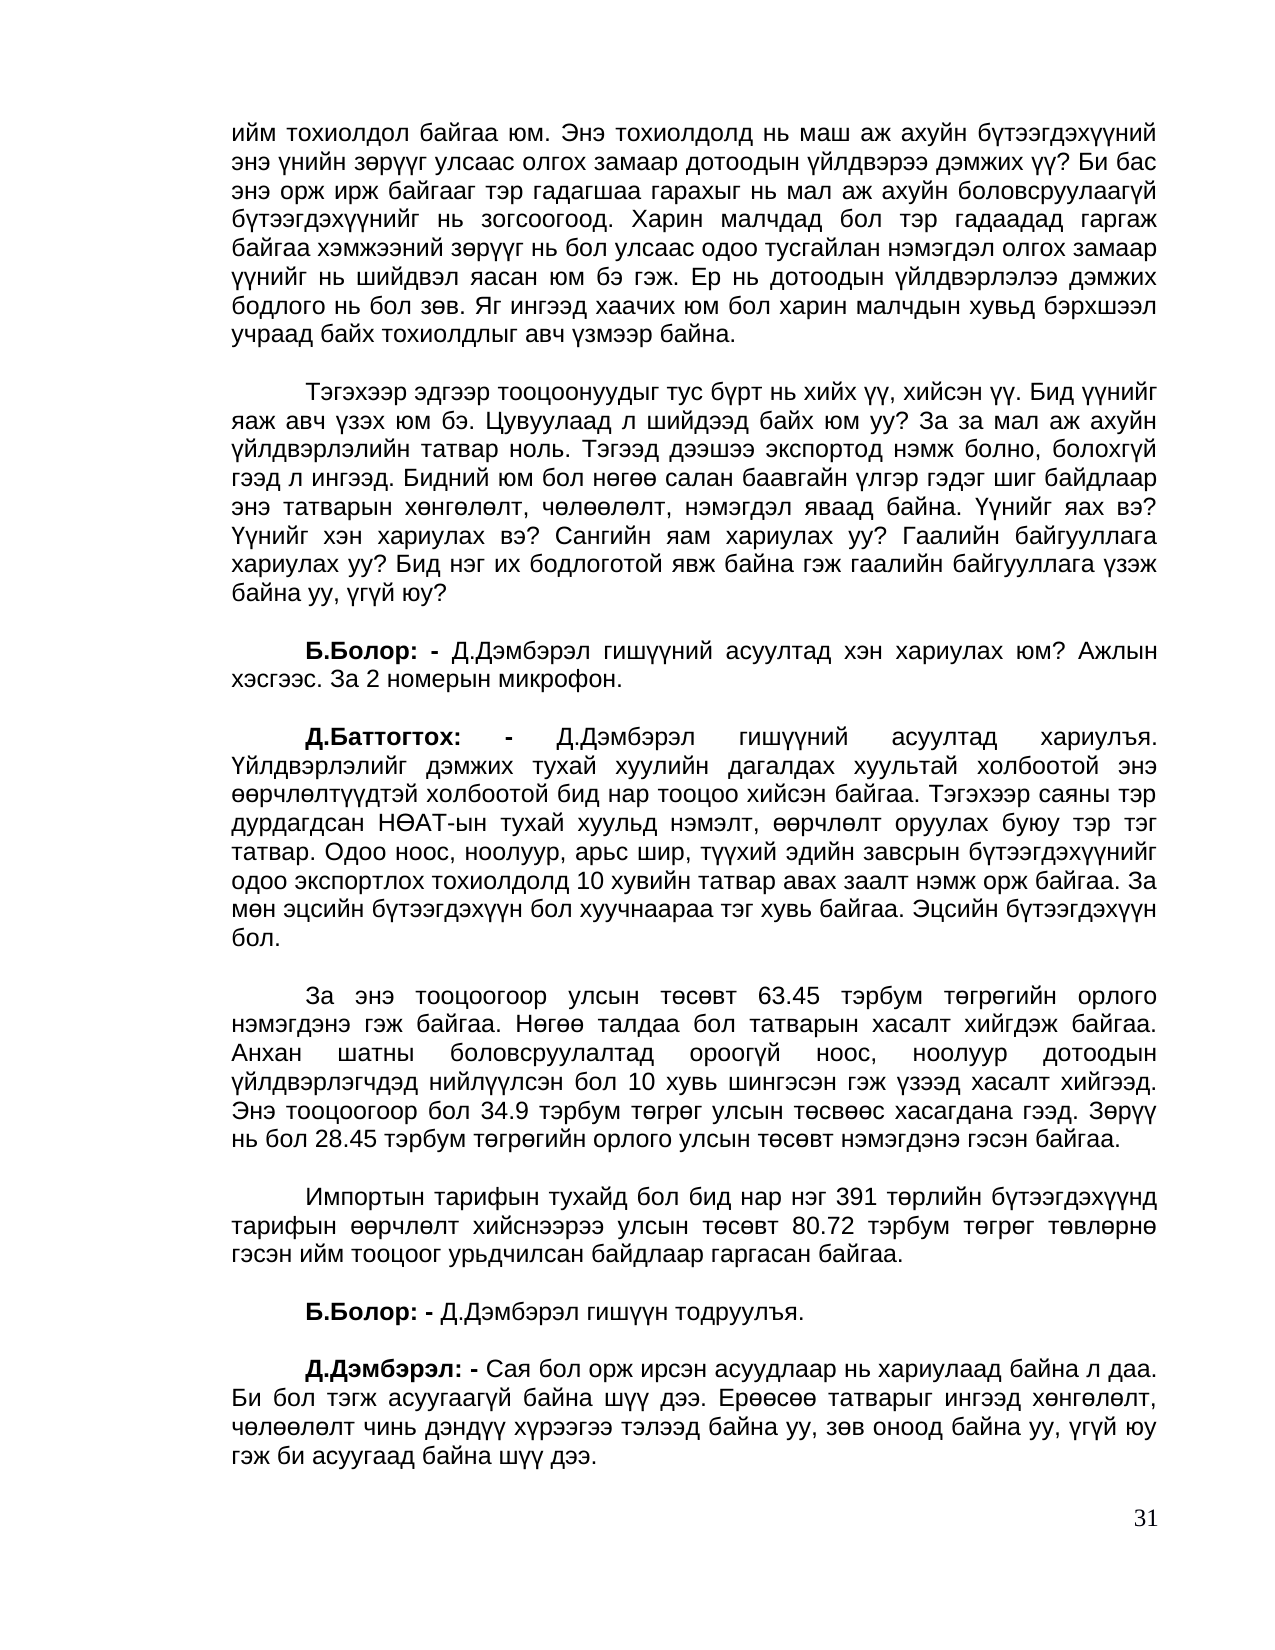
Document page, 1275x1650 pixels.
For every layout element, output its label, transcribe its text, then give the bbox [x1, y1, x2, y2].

text За энэ тооцоогоор улсын төсөвт 63.45 тэрбум төгрөгийн орлого нэмэгдэнэ гэж байгаа. Нөгөө талдаа бол татварын хасалт хийгдэж байгаа. Анхан шатны боловсруулалтад ороогүй ноос, ноолуур дотоодын үйлдвэрлэгчдэд нийлүүлсэн бол 10 хувь шингэсэн гэж үзээд хасалт хийгээд. Энэ тооцоогоор бол 34.9 тэрбум төгрөг улсын төсвөөс хасагдана гээд. Зөрүү нь бол 28.45 тэрбум төгрөгийн орлого улсын төсөвт нэмэгдэнэ гэсэн байгаа. [231, 981, 1158, 1153]
text Б.Болор: - Д.Дэмбэрэл гишүүн тодруулъя. [231, 1297, 1158, 1326]
text Д.Баттогтох: - Д.Дэмбэрэл гишүүний асуултад хариулъя. Үйлдвэрлэлийг дэмжих тухай хуулийн дагалдах хуультай холбоотой энэ өөрчлөлтүүдтэй холбоотой бид нар тооцоо хийсэн байгаа. Тэгэхээр саяны тэр дурдагдсан НӨАТ-ын тухай хуульд нэмэлт, өөрчлөлт оруулах буюу тэр тэг татвар. Одоо ноос, ноолуур, арьс шир, түүхий эдийн завсрын бүтээгдэхүүнийг одоо экспортлох тохиолдолд 10 хувийн татвар авах заалт нэмж орж байгаа. За мөн эцсийн бүтээгдэхүүн бол хуучнаараа тэг хувь байгаа. Эцсийн бүтээгдэхүүн бол. [231, 722, 1158, 952]
text Импортын тарифын тухайд бол бид нар нэг 391 төрлийн бүтээгдэхүүнд тарифын өөрчлөлт хийснээрээ улсын төсөвт 80.72 тэрбум төгрөг төвлөрнө гэсэн ийм тооцоог урьдчилсан байдлаар гаргасан байгаа. [231, 1182, 1158, 1268]
text Тэгэхээр эдгээр тооцоонуудыг тус бүрт нь хийх үү, хийсэн үү. Бид үүнийг яаж авч үзэх юм бэ. Цувуулаад л шийдээд байх юм уу? За за мал аж ахуйн үйлдвэрлэлийн татвар ноль. Тэгээд дээшээ экспортод нэмж болно, болохгүй гээд л ингээд. Бидний юм бол нөгөө салан баавгайн үлгэр гэдэг шиг байдлаар энэ татварын хөнгөлөлт, чөлөөлөлт, нэмэгдэл яваад байна. Үүнийг яах вэ? Үүнийг хэн хариулах вэ? Сангийн яам хариулах уу? Гаалийн байгууллага хариулах уу? Бид нэг их бодлоготой явж байна гэж гаалийн байгууллага үзэж байна уу, үгүй юу? [231, 377, 1158, 607]
text Д.Дэмбэрэл: - Сая бол орж ирсэн асуудлаар нь хариулаад байна л даа. Би бол тэгж асуугаагүй байна шүү дээ. Ерөөсөө татварыг ингээд хөнгөлөлт, чөлөөлөлт чинь дэндүү хүрээгээ тэлээд байна уу, зөв оноод байна уу, үгүй юу гэж би асуугаад байна шүү дээ. [231, 1354, 1158, 1469]
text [231, 118, 1158, 348]
text Б.Болор: - Д.Дэмбэрэл гишүүний асуултад хэн хариулах юм? Ажлын хэсгээс. За 2 номерын микрофон. [231, 636, 1158, 693]
